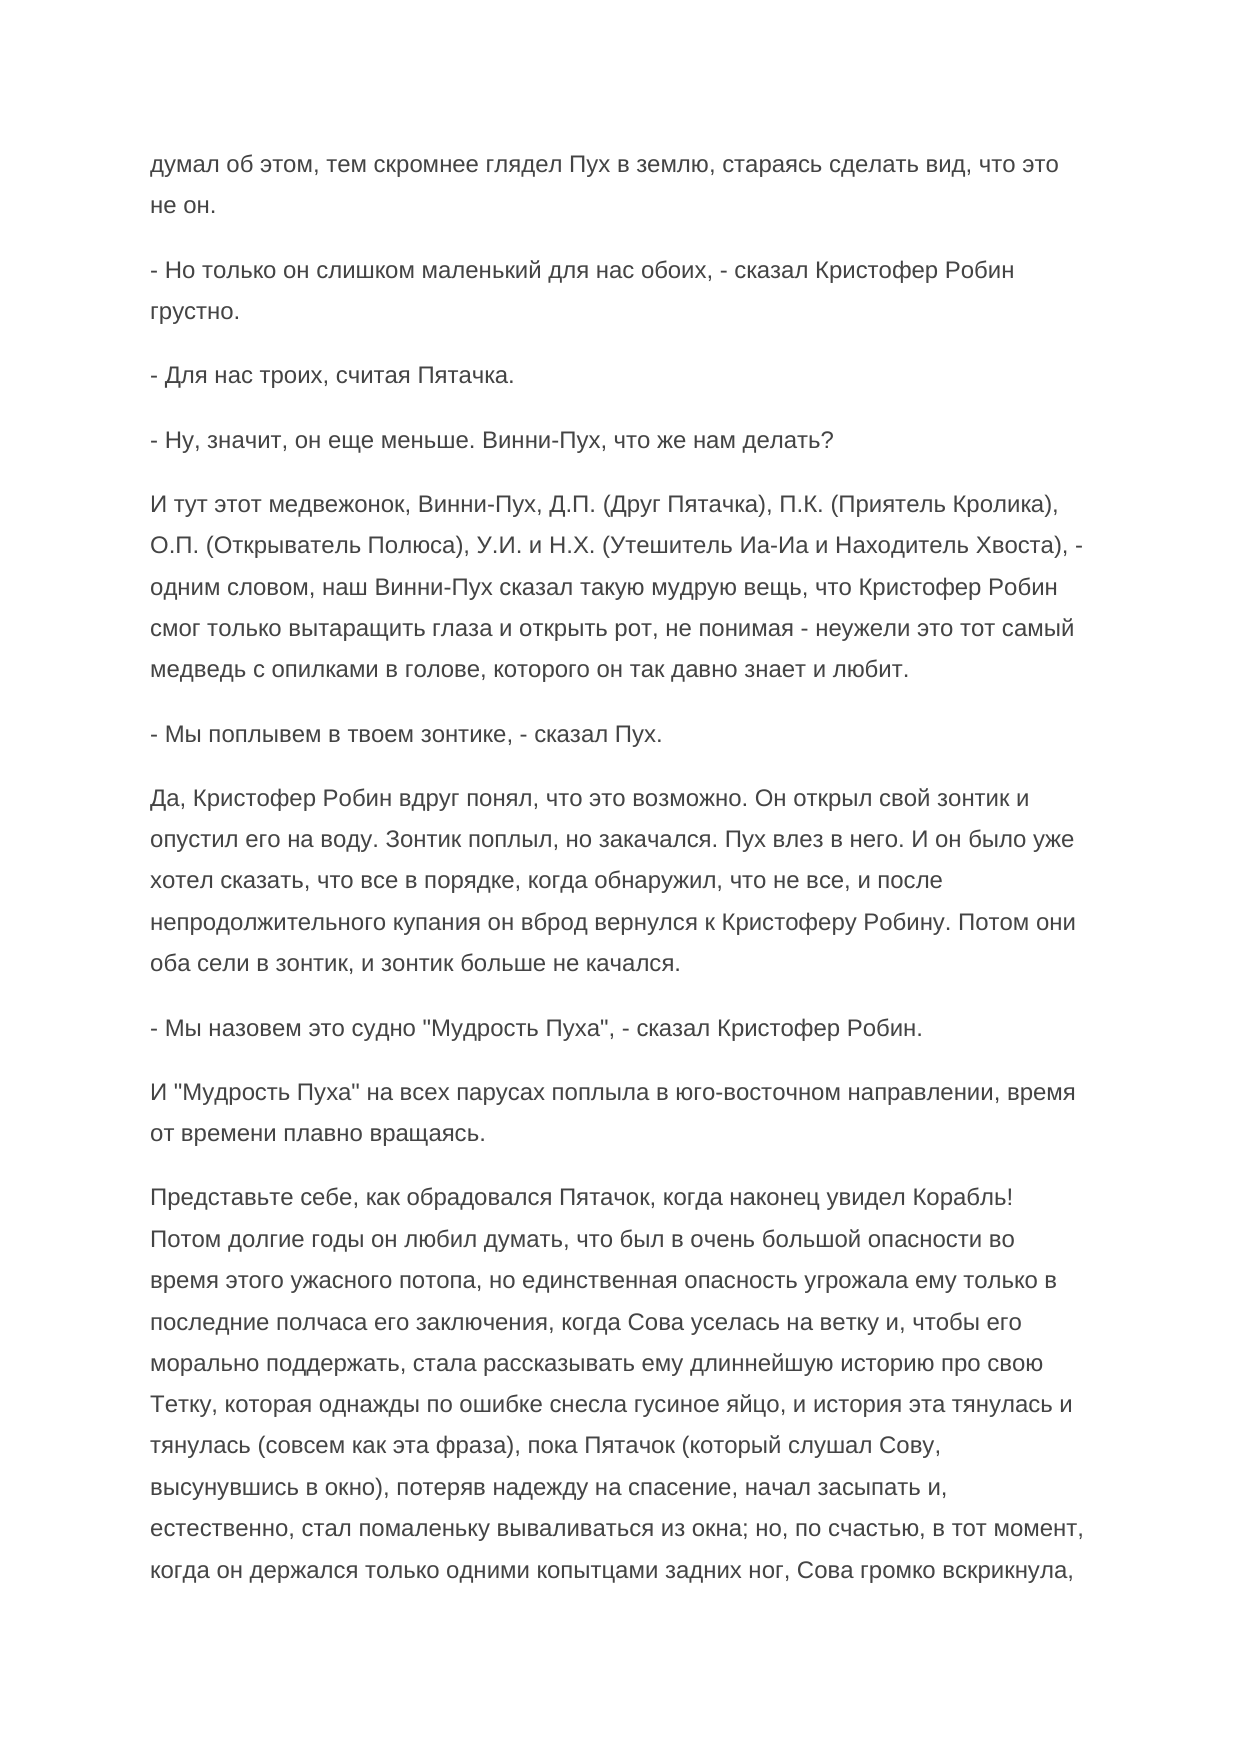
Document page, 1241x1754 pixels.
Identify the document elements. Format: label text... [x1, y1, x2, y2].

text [150, 1183, 1090, 1583]
text Да, Кристофер Робин вдруг понял, что это возможно. Он открыл свой зонтик и опустил его на воду. Зонтик поплыл, но закачался. Пух влез в него. И он было уже хотел сказать, что все в порядке, когда обнаружил, что не все, и после непродолжительного купания он вброд вернулся к Кристоферу Робину. Потом они оба сели в зонтик, и зонтик больше не качался. [150, 784, 1090, 977]
text И "Мудрость Пуха" на всех парусах поплыла в юго-восточном направлении, время от времени плавно вращаясь. [150, 1078, 1090, 1147]
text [150, 150, 1090, 219]
text - Ну, значит, он еще меньше. Винни-Пух, что же нам делать? [150, 426, 1090, 453]
text - Для нас троих, считая Пятачка. [150, 361, 1090, 389]
text И тут этот медвежонок, Винни-Пух, Д.П. (Друг Пятачка), П.К. (Приятель Кролика), О.П. (Открыватель Полюса), У.И. и Н.X. (Утешитель Иа-Иа и Находитель Хвоста), - одним словом, наш Винни-Пух сказал такую мудрую вещь, что Кристофер Робин смог только вытаращить глаза и открыть рот, не понимая - неужели это тот самый медведь с опилками в голове, которого он так давно знает и любит. [150, 490, 1090, 683]
text - Мы поплывем в твоем зонтике, - сказал Пух. [150, 719, 1090, 747]
text - Мы назовем это судно "Мудрость Пуха", - сказал Кристофер Робин. [150, 1013, 1090, 1041]
text - Но только он слишком маленький для нас обоих, - сказал Кристофер Робин грустно. [150, 256, 1090, 324]
